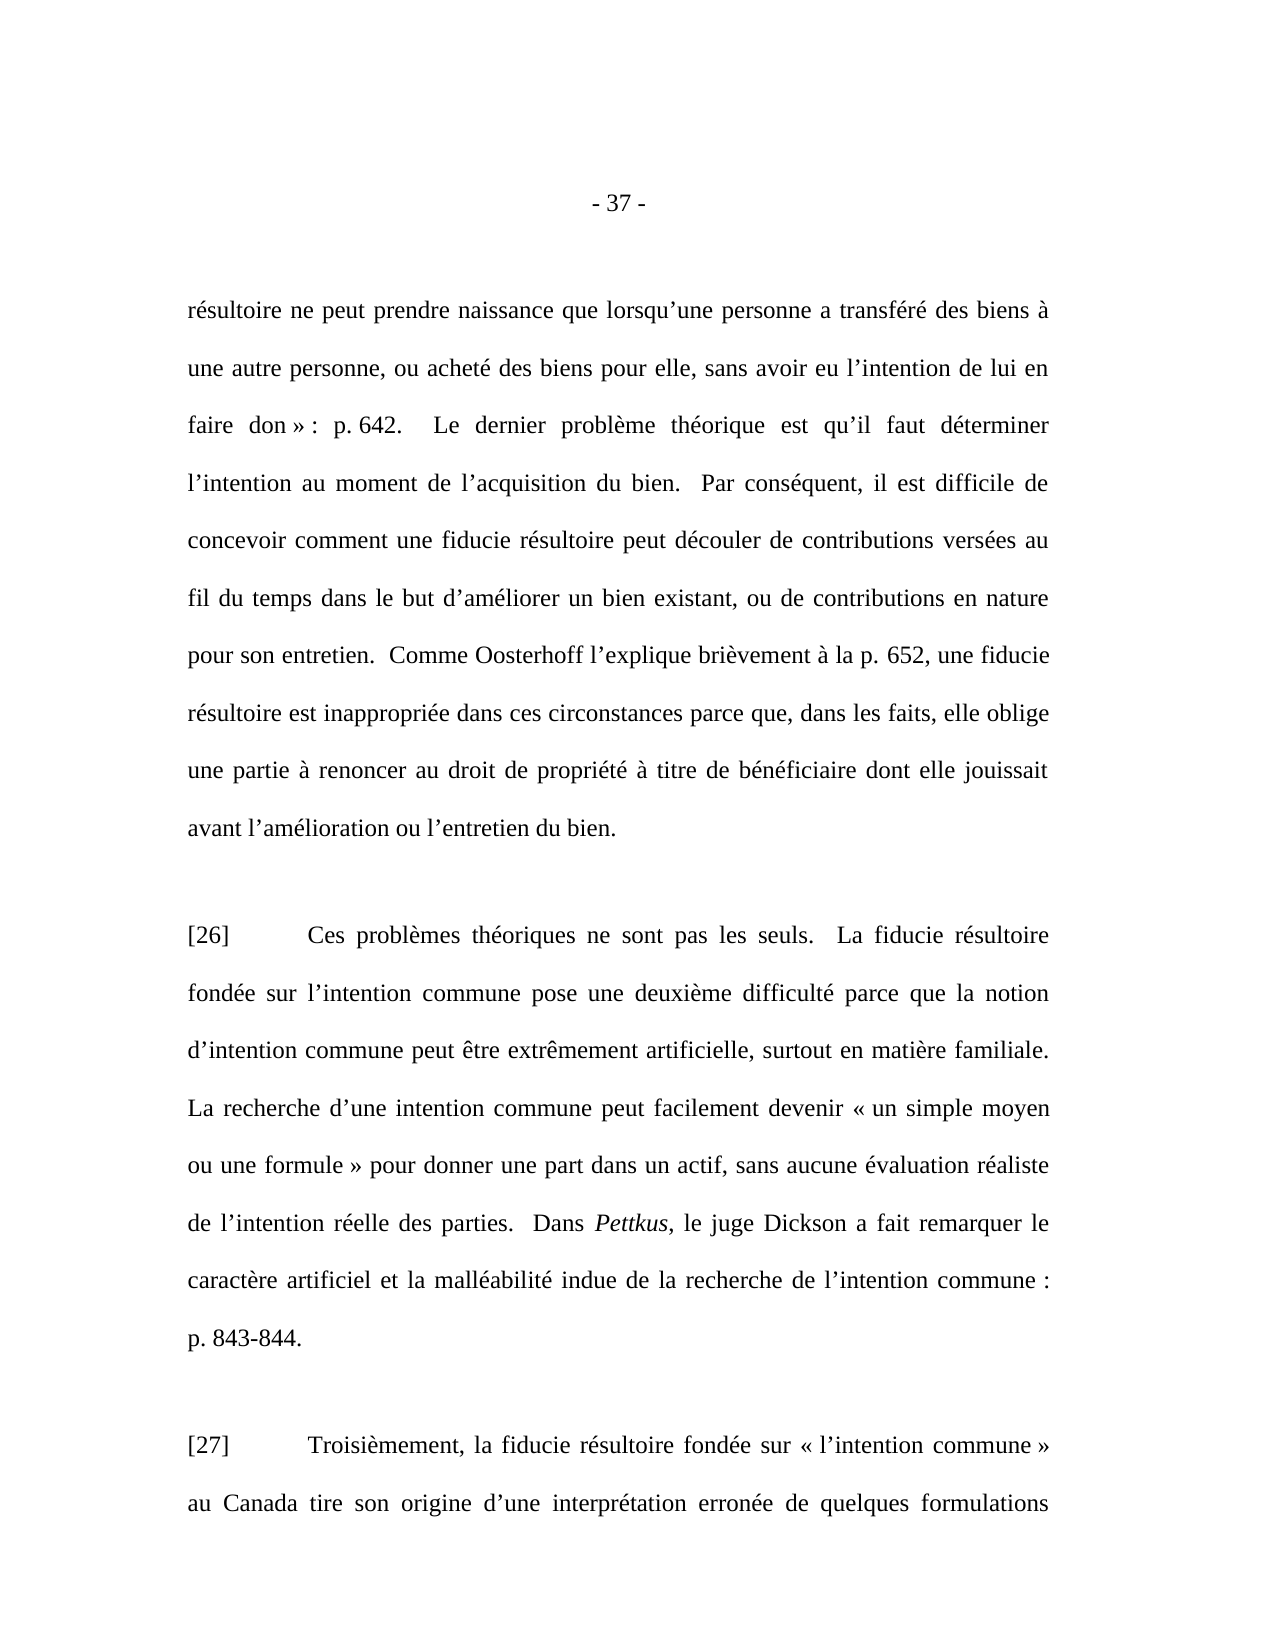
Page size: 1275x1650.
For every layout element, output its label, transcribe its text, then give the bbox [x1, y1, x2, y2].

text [187, 1430, 1050, 1517]
text Ces problèmes théoriques ne sont pas les seuls. La fiducie résultoire fondée sur l’intention commune pose une deuxième difficulté parce que la notion d’intention commune peut être extrêmement artificielle, surtout en matière familiale. La recherche d’une intention commune peut facilement devenir « un simple moyen ou une formule » pour donner une part dans un actif, sans aucune évaluation réaliste de l’intention réelle des parties. Dans Pettkus, le juge Dickson a fait remarquer le caractère artificiel et la malléabilité indue de la recherche de l’intention commune : p. 843-844. [187, 920, 1050, 1352]
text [187, 295, 1050, 842]
